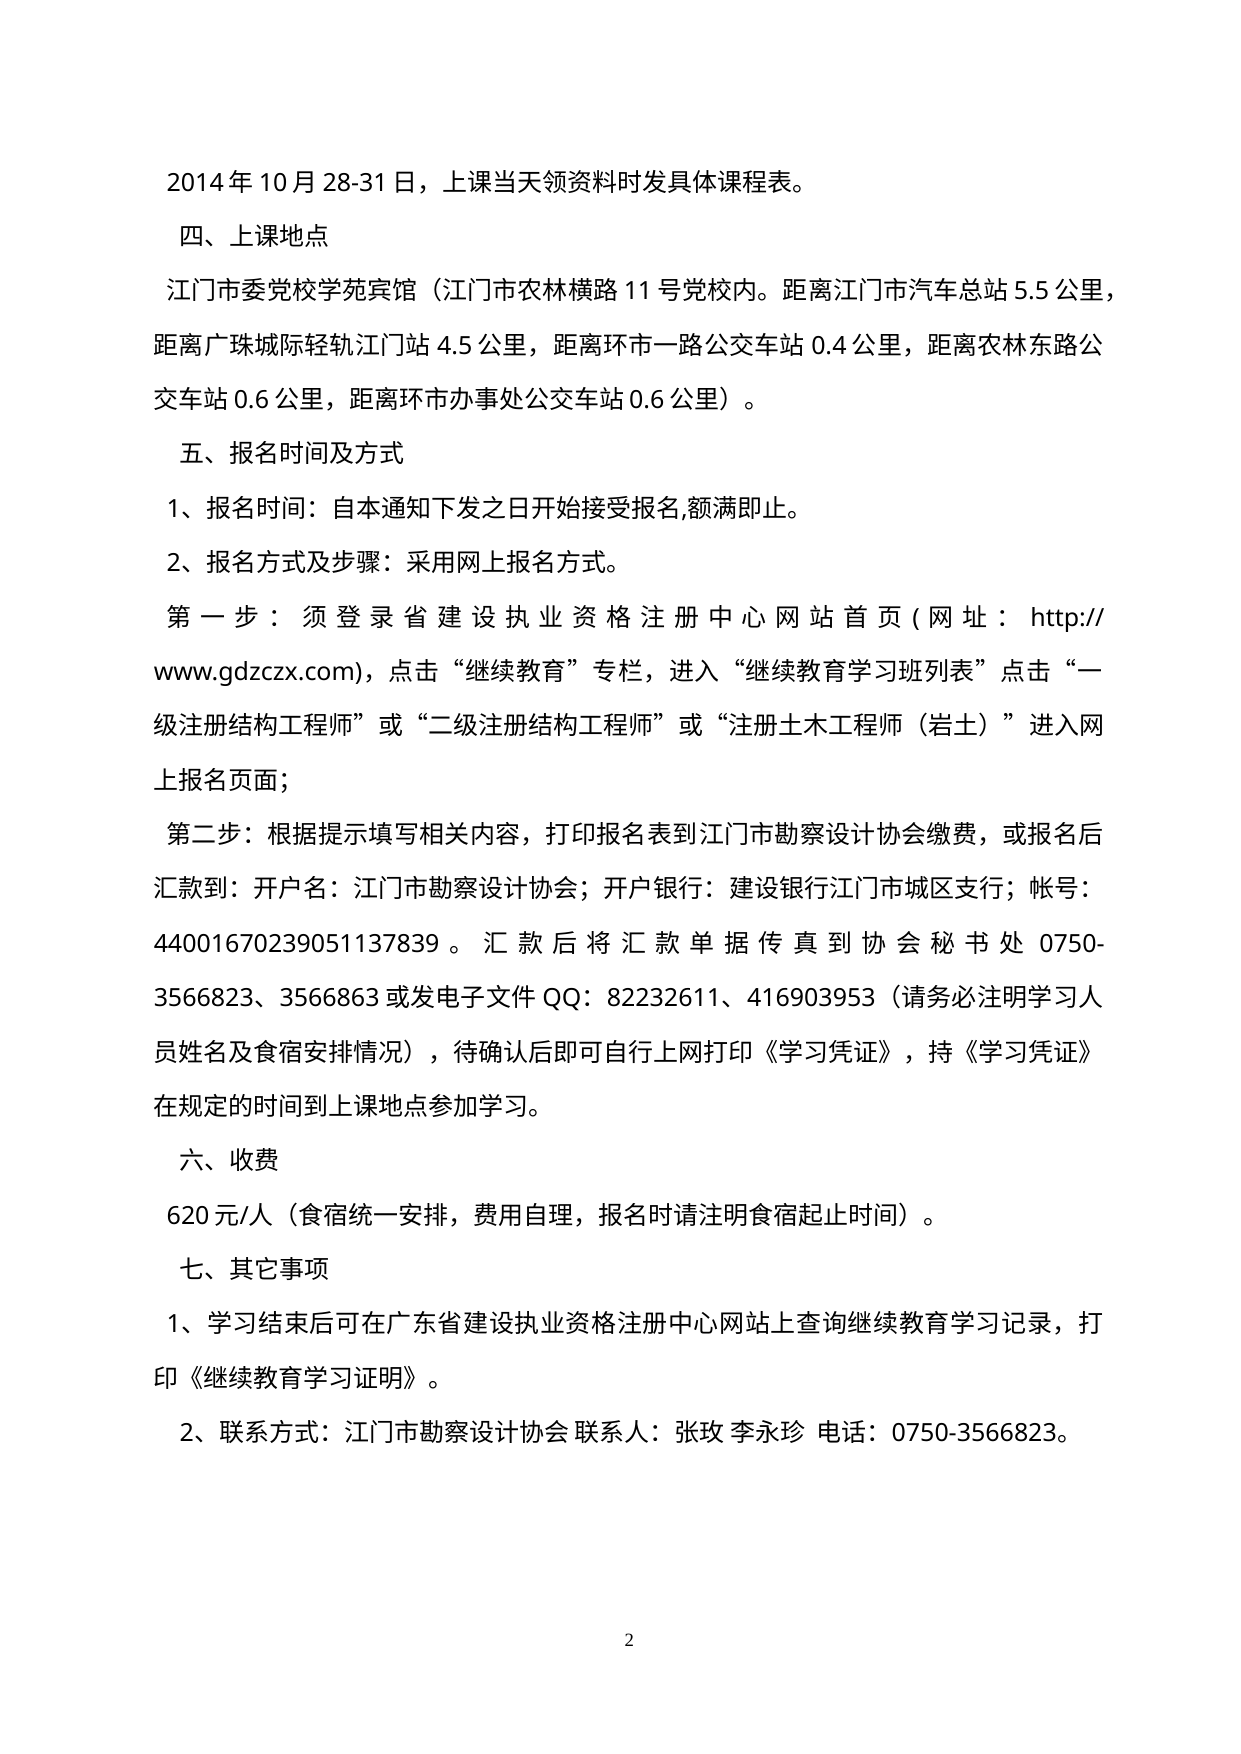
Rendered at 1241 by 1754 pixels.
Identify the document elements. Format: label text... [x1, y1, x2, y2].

text 六、收费 [153, 1141, 1104, 1177]
text 2014年10月28-31日，上课当天领资料时发具体课程表。 [153, 162, 1104, 198]
text 2、报名方式及步骤：采用网上报名方式。 [153, 543, 1104, 579]
text 江门市委党校学苑宾馆（江门市农林横路11号党校内。距离江门市汽车总站5.5公里，距离广珠城际轻轨江门站4.5公里，距离环市一路公交车站0.4公里，距离农林东路公交车站0.6公里，距离环市办事处公交车站0.6公里）。 [153, 271, 1104, 416]
text 1、报名时间：自本通知下发之日开始接受报名,额满即止。 [153, 488, 1104, 524]
text 五、报名时间及方式 [153, 434, 1104, 470]
text 1、学习结束后可在广东省建设执业资格注册中心网站上查询继续教育学习记录，打印《继续教育学习证明》。 [153, 1304, 1104, 1394]
text 2、联系方式：江门市勘察设计协会 联系人：张玫 李永珍 电话：0750-3566823。 [153, 1413, 1104, 1449]
text 四、上课地点 [153, 216, 1104, 253]
text 七、其它事项 [153, 1249, 1104, 1286]
text 620元/人（食宿统一安排，费用自理，报名时请注明食宿起止时间）。 [153, 1195, 1104, 1231]
text 第一步：须登录省建设执业资格注册中心网站首页(网址：http://www.gdzczx.com)，点击“继续教育”专栏，进入“继续教育学习班列表”点击“一级注册结构工程师”或“二级注册结构工程师”或“注册土木工程师（岩土）”进入网上报名页面； [153, 597, 1104, 796]
text 第二步：根据提示填写相关内容，打印报名表到江门市勘察设计协会缴费，或报名后汇款到：开户名：江门市勘察设计协会；开户银行：建设银行江门市城区支行；帐号：44001670239051137839。汇款后将汇款单据传真到协会秘书处0750-3566823、3566863或发电子文件QQ：82232611、416903953（请务必注明学习人员姓名及食宿安排情况），待确认后即可自行上网打印《学习凭证》，持《学习凭证》在规定的时间到上课地点参加学习。 [153, 814, 1104, 1123]
